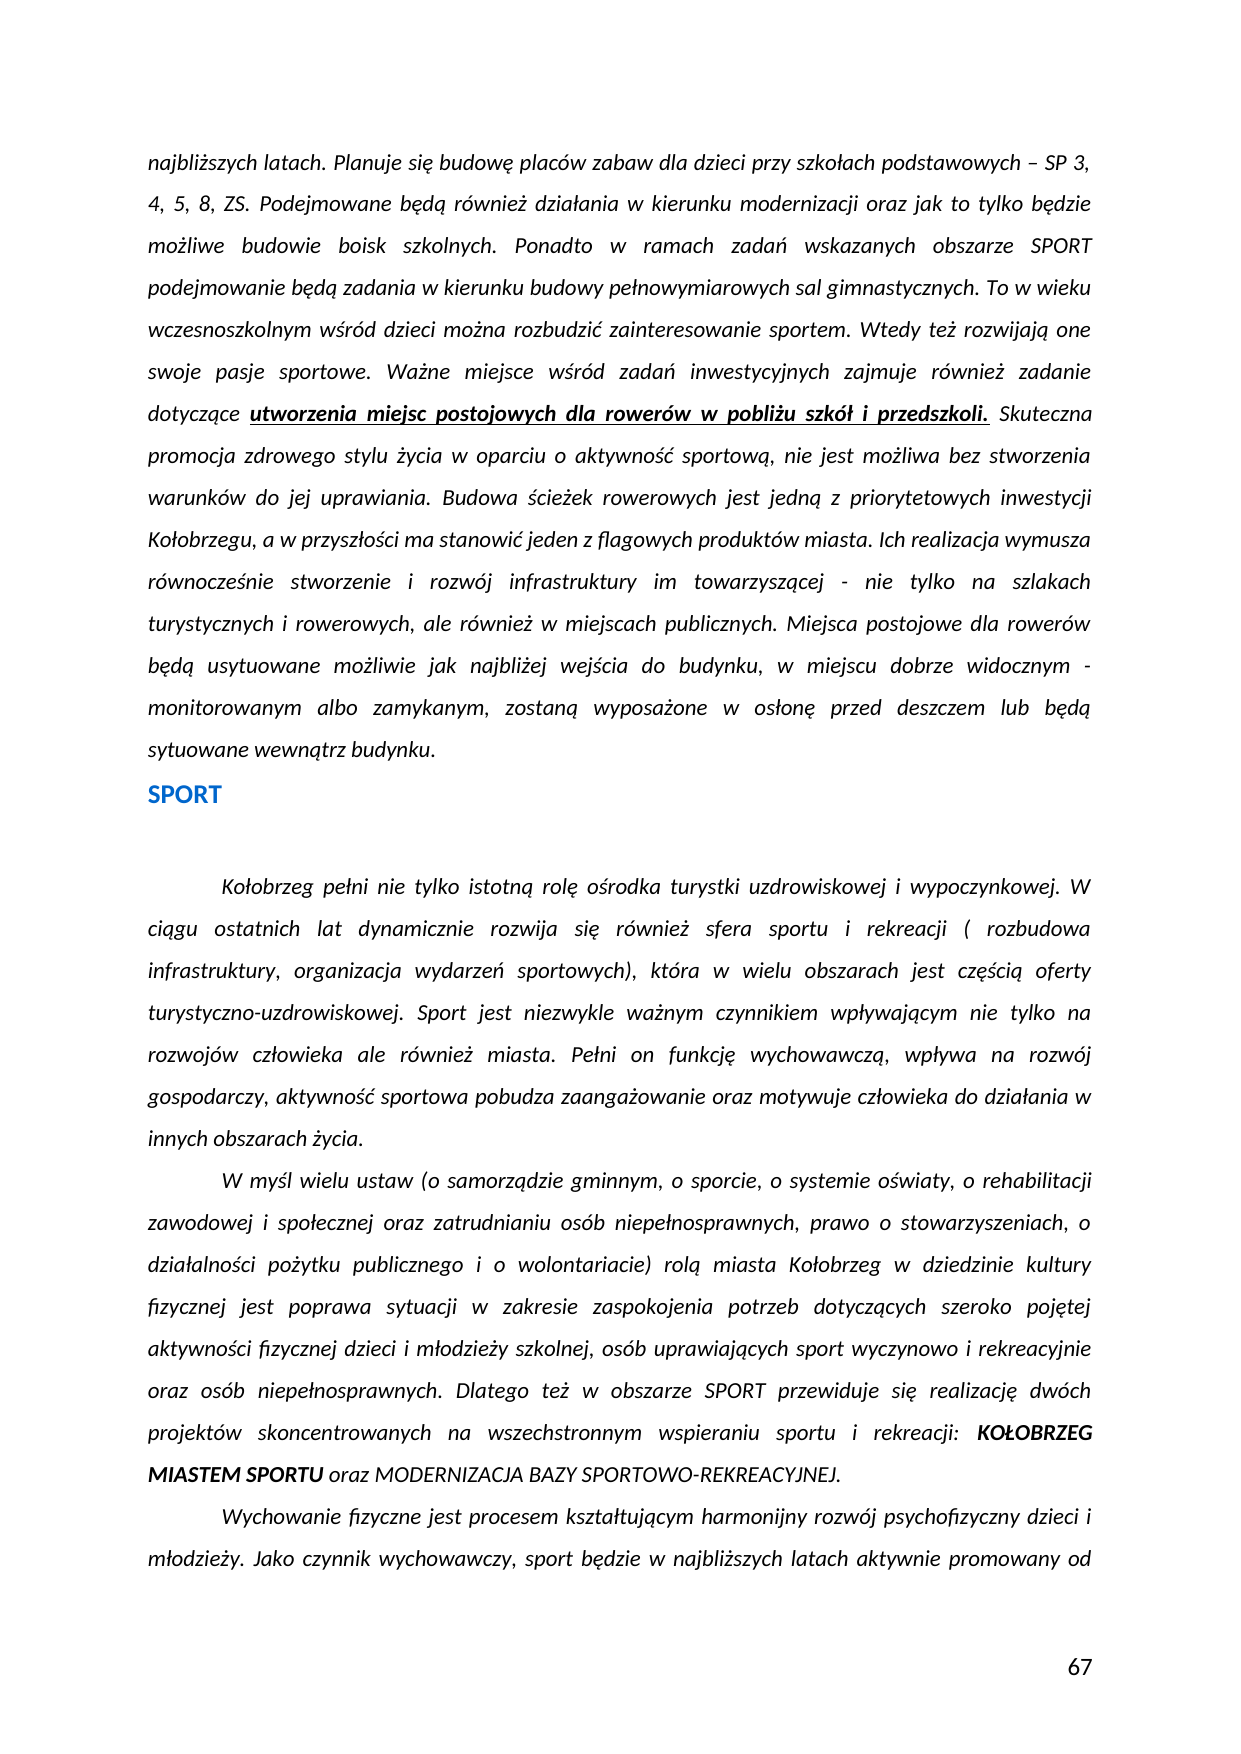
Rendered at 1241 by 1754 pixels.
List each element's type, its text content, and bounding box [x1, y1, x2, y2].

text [148, 1502, 1093, 1572]
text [148, 148, 1093, 763]
text W myśl wielu ustaw (o samorządzie gminnym, o sporcie, o systemie oświaty, o rehabilitacji zawodowej i społecznej oraz zatrudnianiu osób niepełnosprawnych, prawo o stowarzyszeniach, o działalności pożytku publicznego i o wolontariacie) rolą miasta Kołobrzeg w dziedzinie kultury fizycznej jest poprawa sytuacji w zakresie zaspokojenia potrzeb dotyczących szeroko pojętej aktywności fizycznej dzieci i młodzieży szkolnej, osób uprawiających sport wyczynowo i rekreacyjnie oraz osób niepełnosprawnych. Dlatego też w obszarze SPORT przewiduje się realizację dwóch projektów skoncentrowanych na wszechstronnym wspieraniu sportu i rekreacji: KOŁOBRZEG MIASTEM SPORTU oraz MODERNIZACJA BAZY SPORTOWO-REKREACYJNEJ. [148, 1166, 1093, 1488]
text Kołobrzeg pełni nie tylko istotną rolę ośrodka turystki uzdrowiskowej i wypoczynkowej. W ciągu ostatnich lat dynamicznie rozwija się również sfera sportu i rekreacji ( rozbudowa infrastruktury, organizacja wydarzeń sportowych), która w wielu obszarach jest częścią oferty turystyczno-uzdrowiskowej. Sport jest niezwykle ważnym czynnikiem wpływającym nie tylko na rozwojów człowieka ale również miasta. Pełni on funkcję wychowawczą, wpływa na rozwój gospodarczy, aktywność sportowa pobudza zaangażowanie oraz motywuje człowieka do działania w innych obszarach życia. [148, 872, 1093, 1152]
text SPORT [148, 777, 1093, 810]
